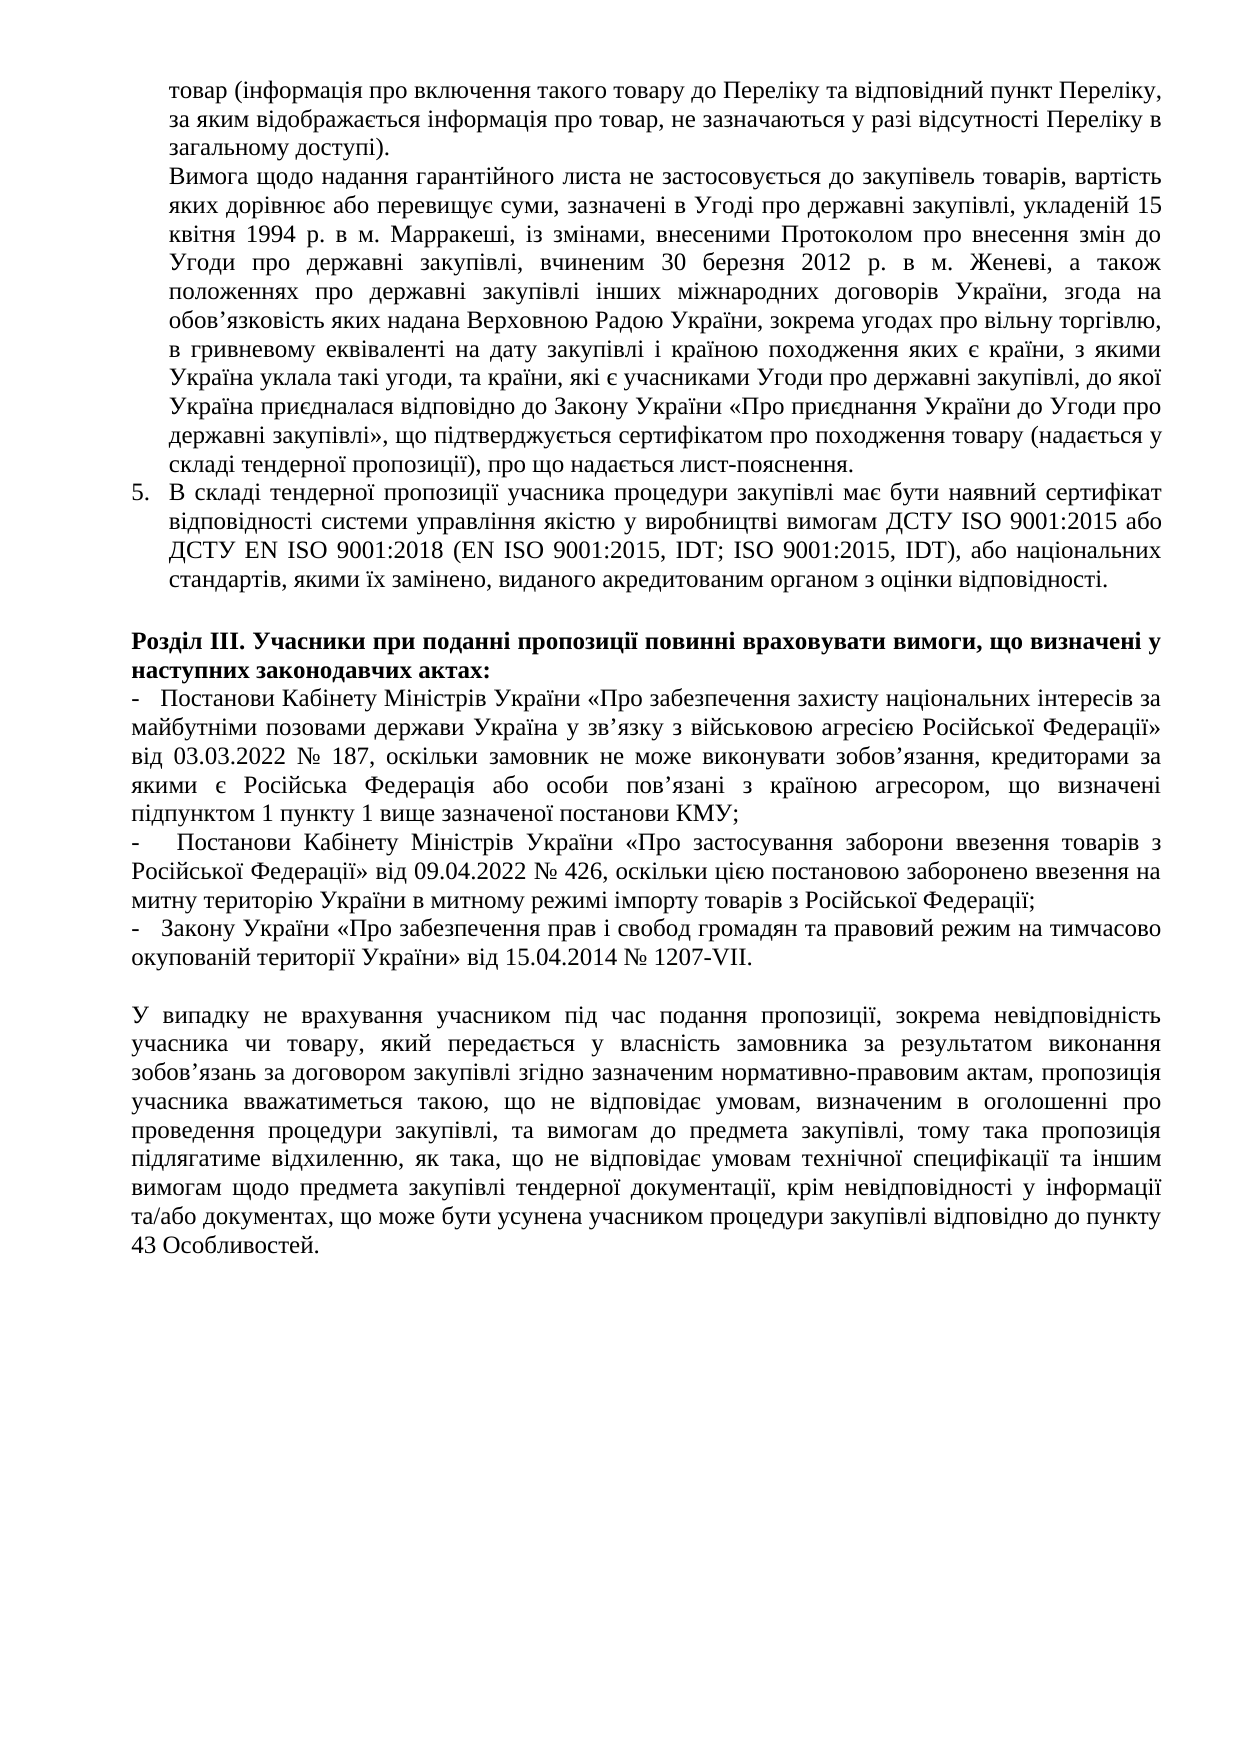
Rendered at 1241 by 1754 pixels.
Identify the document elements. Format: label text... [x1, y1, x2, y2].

text У випадку не врахування учасником під час подання пропозиції, зокрема невідповідність учасника чи товару, який передається у власність замовника за результатом виконання зобов’язань за договором закупівлі згідно зазначеним нормативно-правовим актам, пропозиція учасника вважатиметься такою, що не відповідає умовам, визначеним в оголошенні про проведення процедури закупівлі, та вимогам до предмета закупівлі, тому така пропозиція підлягатиме відхиленню, як така, що не відповідає умовам технічної специфікації та іншим вимогам щодо предмета закупівлі тендерної документації, крім невідповідності у інформації та/або документах, що може бути усунена учасником процедури закупівлі відповідно до пункту 43 Особливостей. [131, 1000, 1162, 1258]
text Вимога щодо надання гарантійного листа не застосовується до закупівель товарів, вартість яких дорівнює або перевищує суми, зазначені в Угоді про державні закупівлі, укладеній 15 квітня 1994 р. в м. Марракеші, із змінами, внесеними Протоколом про внесення змін до Угоди про державні закупівлі, вчиненим 30 березня 2012 р. в м. Женеві, а також положеннях про державні закупівлі інших міжнародних договорів України, згода на обов’язковість яких надана Верховною Радою України, зокрема угодах про вільну торгівлю, в гривневому еквіваленті на дату закупівлі і країною походження яких є країни, з якими Україна уклала такі угоди, та країни, які є учасниками Угоди про державні закупівлі, до якої Україна приєдналася відповідно до Закону України «Про приєднання України до Угоди про державні закупівлі», що підтверджується сертифікатом про походження товару (надається у складі тендерної пропозиції), про що надається лист-пояснення. [169, 161, 1163, 477]
text Розділ III. Учасники при поданні пропозиції повинні враховувати вимоги, що визначені у наступних законодавчих актах: [131, 626, 1162, 683]
text - Постанови Кабінету Міністрів України «Про застосування заборони ввезення товарів з Російської Федерації» від 09.04.2022 № 426, оскільки цією постановою заборонено ввезення на митну територію України в митному режимі імпорту товарів з Російської Федерації; [131, 827, 1162, 913]
list В складі тендерної пропозиції учасника процедури закупівлі має бути наявний сертифікат відповідності системи управління якістю у виробництві вимогам ДСТУ ISO 9001:2015 або ДСТУ EN ISO 9001:2018 (EN ISO 9001:2015, IDT; ISO 9001:2015, IDT), або національних стандартів, якими їх замінено, виданого акредитованим органом з оцінки відповідності. [131, 477, 1163, 592]
text - Закону України «Про забезпечення прав і свобод громадян та правовий режим на тимчасово окупованій території України» від 15.04.2014 № 1207-VII. [131, 913, 1162, 971]
text - Постанови Кабінету Міністрів України «Про забезпечення захисту національних інтересів за майбутніми позовами держави Україна у зв’язку з військовою агресією Російської Федерації» від 03.03.2022 № 187, оскільки замовник не може виконувати зобов’язання, кредиторами за якими є Російська Федерація або особи пов’язані з країною агресором, що визначені підпунктом 1 пункту 1 вище зазначеної постанови КМУ; [131, 683, 1162, 827]
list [131, 75, 1163, 161]
